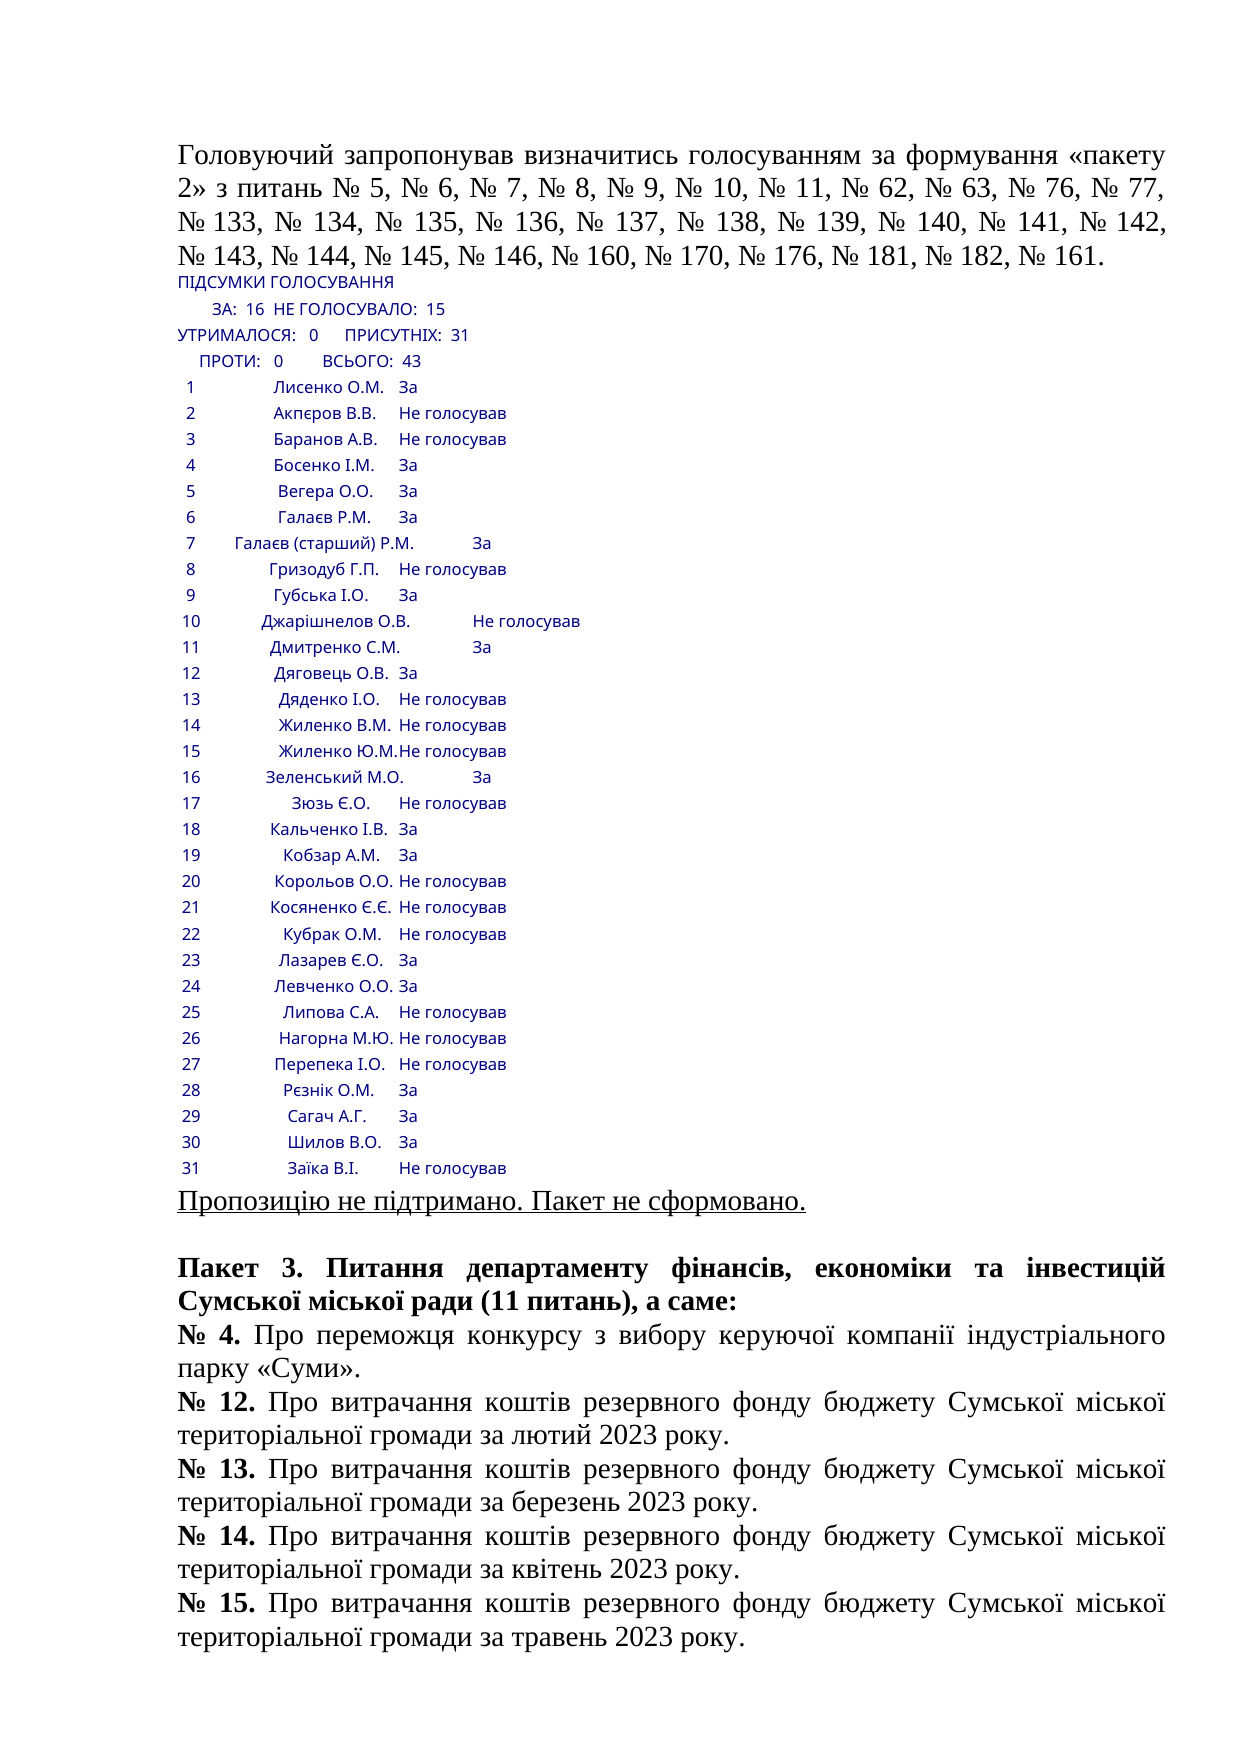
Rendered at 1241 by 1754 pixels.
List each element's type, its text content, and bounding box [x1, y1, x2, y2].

text 7 Галаєв (старший) Р.М. За [177, 532, 1167, 554]
text № 4. Про переможця конкурсу з вибору керуючої компанії індустріального парку «Суми». [177, 1317, 1167, 1384]
text 15 Жиленко Ю.М. Не голосував [177, 740, 1167, 763]
text 30 Шилов В.О. За [177, 1131, 1167, 1153]
text 10 Джарішнелов О.В. Не голосував [177, 610, 1167, 632]
text 2 Акпєров В.В. Не голосував [177, 401, 1167, 424]
text 24 Левченко О.О. За [177, 974, 1167, 997]
text № 12. Про витрачання коштів резервного фонду бюджету Сумської міської територіальної громади за лютий 2023 року. [177, 1384, 1167, 1451]
text ПРОТИ: 0 ВСЬОГО: 43 [177, 349, 1167, 372]
text 11 Дмитренко С.М. За [177, 636, 1167, 658]
text 18 Кальченко І.В. За [177, 818, 1167, 841]
text 25 Липова С.А. Не голосував [177, 1000, 1167, 1023]
text 27 Перепека І.О. Не голосував [177, 1052, 1167, 1075]
text 13 Дяденко І.О. Не голосував [177, 688, 1167, 711]
text 5 Вегера О.О. За [177, 479, 1167, 502]
text 17 Зюзь Є.О. Не голосував [177, 792, 1167, 815]
text 6 Галаєв Р.М. За [177, 506, 1167, 528]
text 14 Жиленко В.М. Не голосував [177, 714, 1167, 737]
text № 15. Про витрачання коштів резервного фонду бюджету Сумської міської територіальної громади за травень 2023 року. [177, 1585, 1167, 1652]
text 1 Лисенко О.М. За [177, 375, 1167, 398]
text 21 Косяненко Є.Є. Не голосував [177, 896, 1167, 919]
text 31 Заїка В.І. Не голосував [177, 1157, 1167, 1179]
text ПІДСУМКИ ГОЛОСУВАННЯ [177, 271, 1167, 294]
text Пропозицію не підтримано. Пакет не сформовано. [177, 1183, 1167, 1216]
text № 14. Про витрачання коштів резервного фонду бюджету Сумської міської територіальної громади за квітень 2023 року. [177, 1518, 1167, 1585]
text 12 Дяговець О.В. За [177, 662, 1167, 684]
text УТРИМАЛОСЯ: 0 ПРИСУТНІХ: 31 [177, 323, 1167, 346]
text 8 Гризодуб Г.П. Не голосував [177, 558, 1167, 580]
text ЗА: 16 НЕ ГОЛОСУВАЛО: 15 [177, 297, 1167, 320]
text Головуючий запропонував визначитись голосуванням за формування «пакету 2» з питань № 5, № 6, № 7, № 8, № 9, № 10, № 11, № 62, № 63, № 76, № 77, № 133, № 134, № 135, № 136, № 137, № 138, № 139, № 140, № 141, № 142, № 143, № 144, № 145, № 146, № 160, № 170, № 176, № 181, № 182, № 161. [177, 137, 1167, 271]
text 23 Лазарев Є.О. За [177, 948, 1167, 971]
text 3 Баранов А.В. Не голосував [177, 427, 1167, 450]
text 19 Кобзар А.М. За [177, 844, 1167, 867]
text 26 Нагорна М.Ю. Не голосував [177, 1026, 1167, 1049]
text № 13. Про витрачання коштів резервного фонду бюджету Сумської міської територіальної громади за березень 2023 року. [177, 1451, 1167, 1518]
text 20 Корольов О.О. Не голосував [177, 870, 1167, 893]
text 22 Кубрак О.М. Не голосував [177, 922, 1167, 945]
text Пакет 3. Питання департаменту фінансів, економіки та інвестицій Сумської міської ради (11 питань), а саме: [177, 1250, 1167, 1317]
text 29 Сагач А.Г. За [177, 1104, 1167, 1127]
text 4 Босенко І.М. За [177, 453, 1167, 476]
text 9 Губська І.О. За [177, 584, 1167, 606]
text 28 Рєзнік О.М. За [177, 1078, 1167, 1101]
text 16 Зеленський М.О. За [177, 766, 1167, 789]
